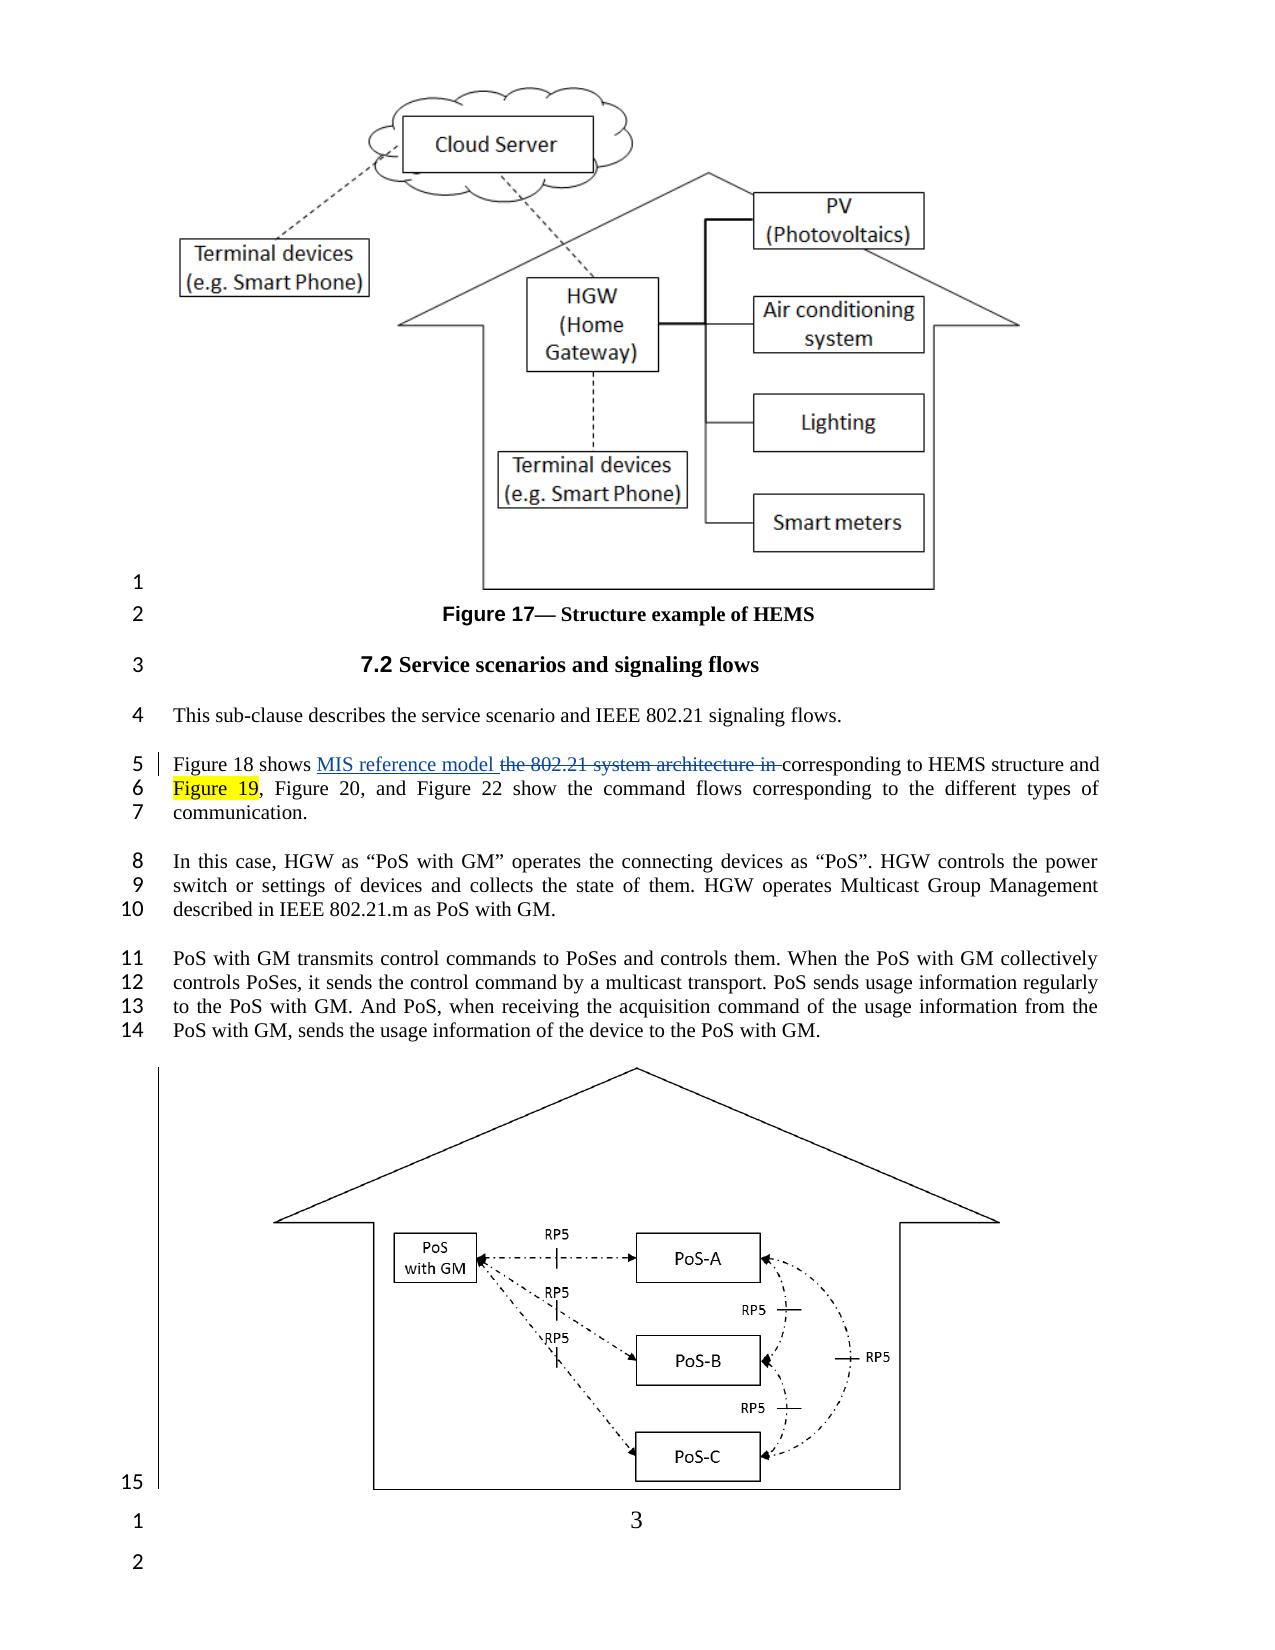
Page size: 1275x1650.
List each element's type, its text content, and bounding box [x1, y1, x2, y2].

picture [172, 87, 1020, 590]
text This sub-clause describes the service scenario and IEEE 802.21 signaling flows. [173, 703, 1100, 727]
picture [273, 1067, 1000, 1490]
text In this case, HGW as “PoS with GM” operates the connecting devices as “PoS”. HGW controls the power switch or settings of devices and collects the state of them. HGW operates Multicast Group Management described in IEEE 802.21.m as PoS with GM. [173, 849, 1100, 921]
text PoS with GM transmits control commands to PoSes and controls them. When the PoS with GM collectively controls PoSes, it sends the control command by a multicast transport. PoS sends usage information regularly to the PoS with GM. And PoS, when receiving the acquisition command of the usage information from the PoS with GM, sends the usage information of the device to the PoS with GM. [173, 946, 1100, 1042]
list — Structure example of HEMS [173, 602, 1100, 626]
text Figure 18 shows corresponding to HEMS structure and Figure 19, Figure 20, and Figure 22 show the command flows corresponding to the different types of communication. [173, 752, 1100, 824]
list Service scenarios and signaling flows [360, 651, 1100, 678]
